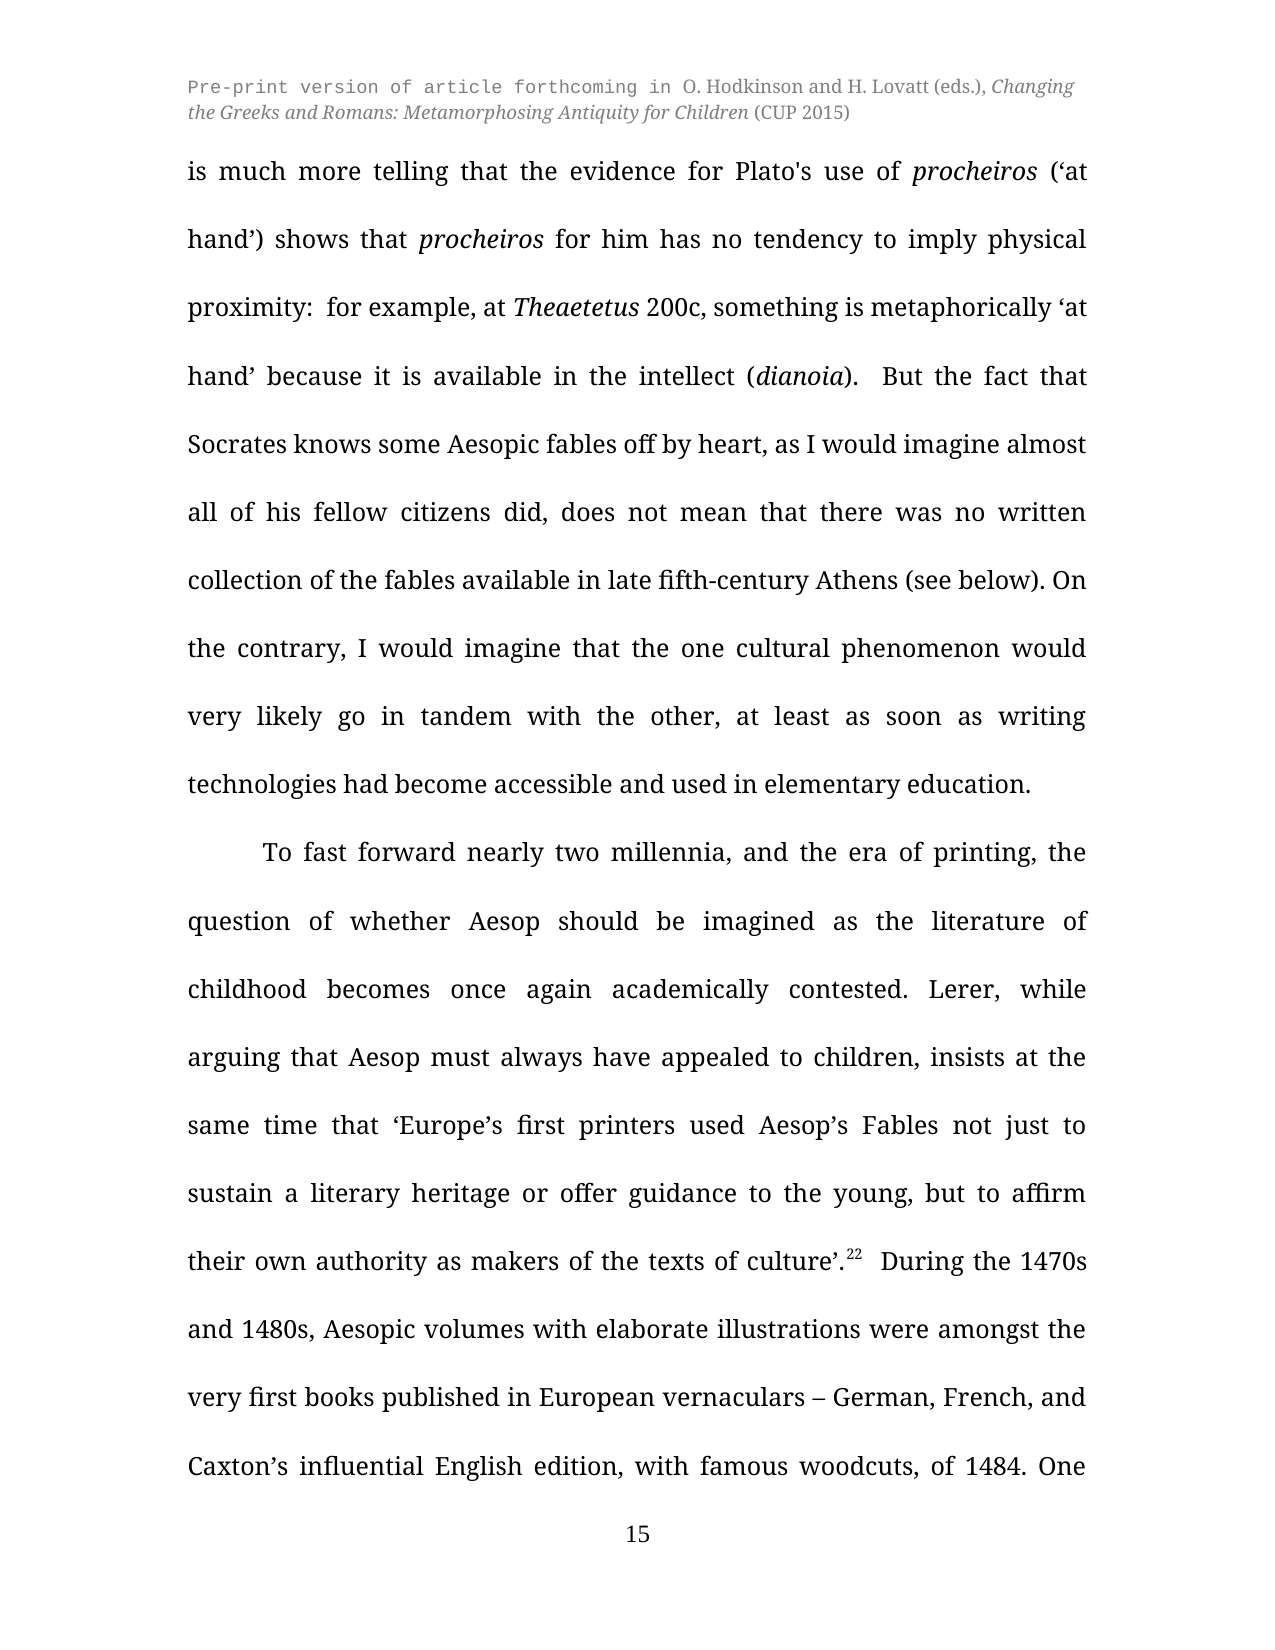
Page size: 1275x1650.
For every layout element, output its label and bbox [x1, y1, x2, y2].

text [187, 154, 1087, 801]
text [187, 835, 1087, 1482]
